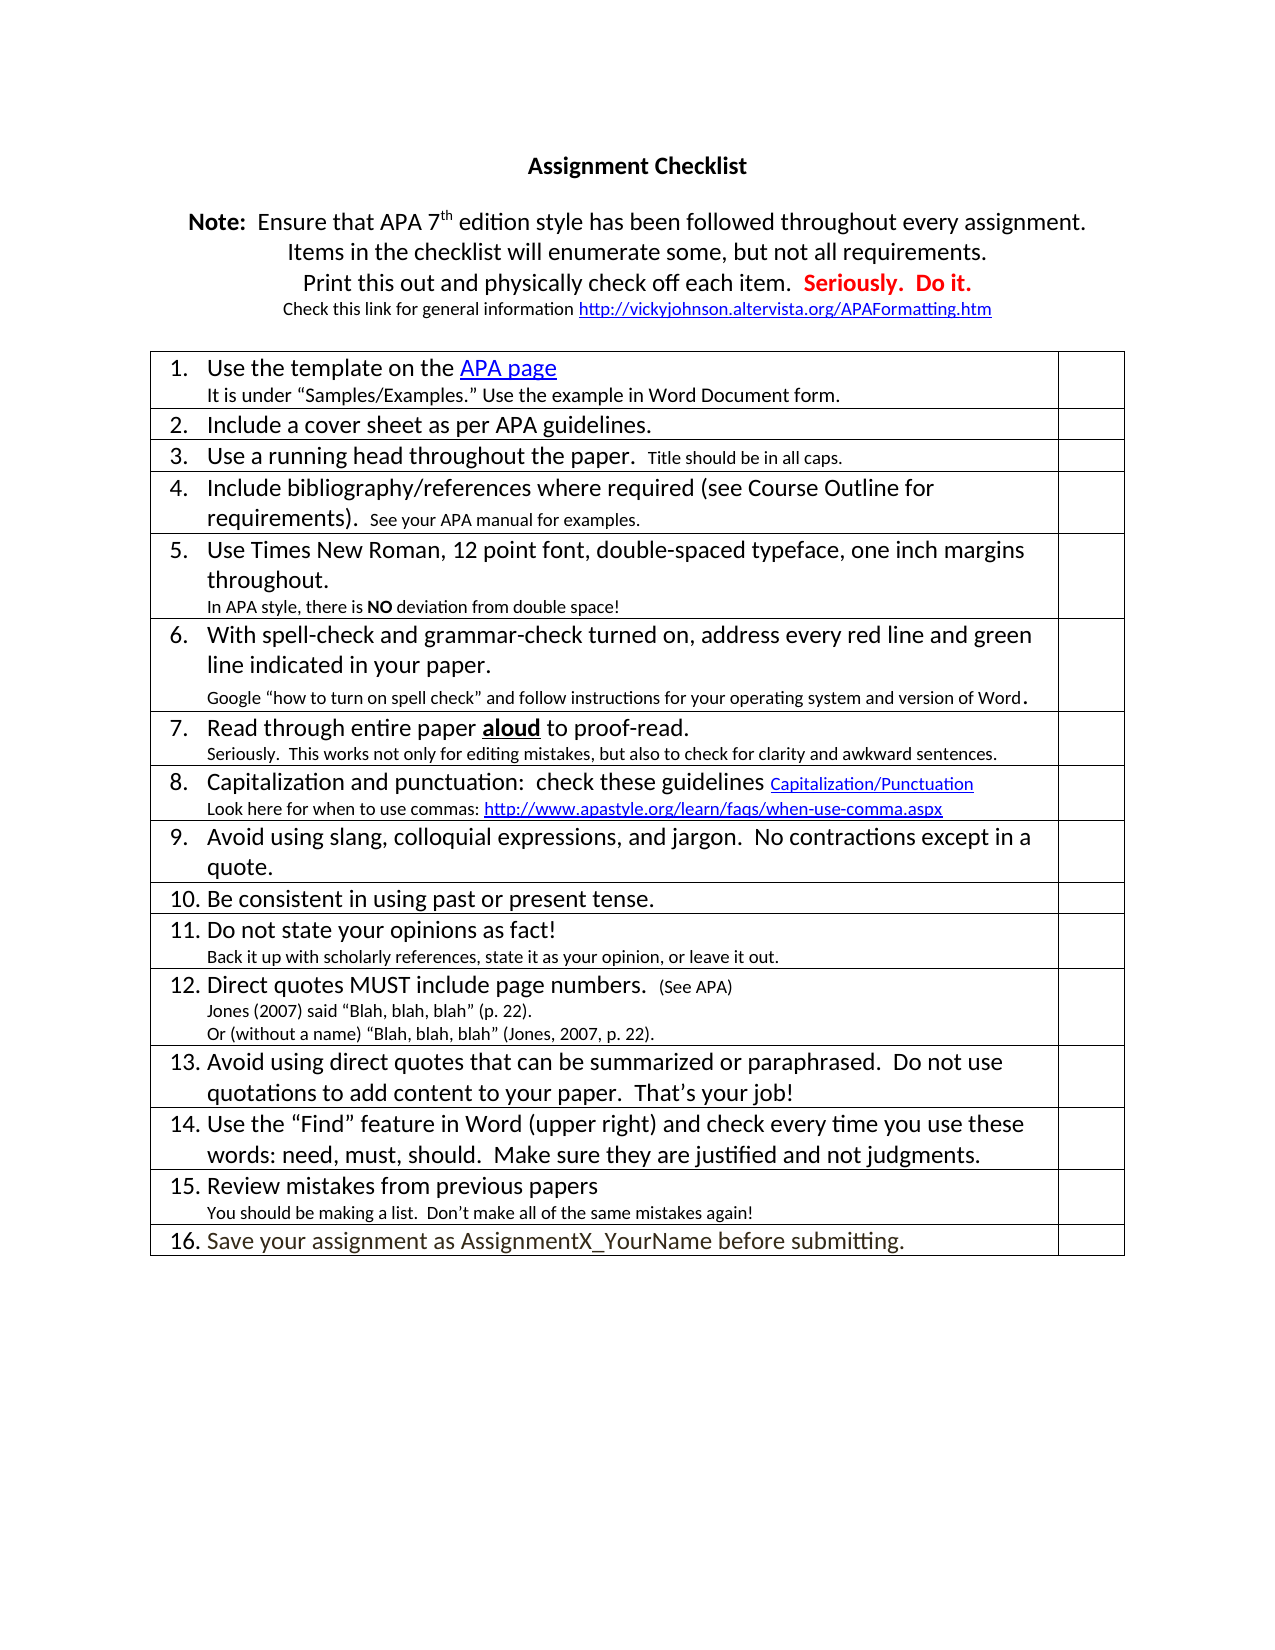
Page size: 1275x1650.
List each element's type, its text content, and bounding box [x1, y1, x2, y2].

table_cell Direct quotes MUST include page numbers. (See APA) Jones (2007) said “Blah, blah, blah” (p. 22). Or (without a name) “Blah, blah, blah” (Jones, 2007, p. 22). [151, 969, 1058, 1045]
text Note: Ensure that APA 7th edition style has been followed throughout every assignment. [150, 206, 1125, 236]
table_cell [1059, 821, 1124, 882]
table_cell [1059, 712, 1124, 765]
table_cell [1059, 472, 1124, 533]
table_cell With spell-check and grammar-check turned on, address every red line and green line indicated in your paper. Google “how to turn on spell check” and follow instructions for your operating system and version of Word. [151, 619, 1058, 711]
table_cell Include bibliography/references where required (see Course Outline for requirements). See your APA manual for examples. [151, 472, 1058, 533]
table_cell [1059, 1225, 1124, 1255]
table_cell Use Times New Roman, 12 point font, double-spaced typeface, one inch margins throughout. In APA style, there is NO deviation from double space! [151, 534, 1058, 618]
table_cell Include a cover sheet as per APA guidelines. [151, 409, 1058, 439]
table_cell [1059, 534, 1124, 618]
table_cell [1059, 1108, 1124, 1169]
table_cell Review mistakes from previous papers You should be making a list. Don’t make all of the same mistakes again! [151, 1170, 1058, 1224]
table_cell [1059, 409, 1124, 439]
table_cell Do not state your opinions as fact! Back it up with scholarly references, state it as your opinion, or leave it out. [151, 914, 1058, 968]
table_cell Capitalization and punctuation: check these guidelines Capitalization/Punctuation Look here for when to use commas: http://www.apastyle.org/learn/faqs/when-use-comma.aspx [151, 766, 1058, 819]
text Print this out and physically check off each item. Seriously. Do it. [150, 267, 1125, 297]
table_cell Avoid using slang, colloquial expressions, and jargon. No contractions except in a quote. [151, 821, 1058, 882]
table_cell Use the “Find” feature in Word (upper right) and check every time you use these words: need, must, should. Make sure they are justified and not judgments. [151, 1108, 1058, 1169]
table_cell Use a running head throughout the paper. Title should be in all caps. [151, 440, 1058, 471]
table_cell [1059, 766, 1124, 819]
table_cell [1059, 1046, 1124, 1107]
table_cell Be consistent in using past or present tense. [151, 883, 1058, 913]
table_header Use the template on the APA page It is under “Samples/Examples.” Use the example in Word Document form. [151, 352, 1058, 408]
text Items in the checklist will enumerate some, but not all requirements. [150, 236, 1125, 267]
table_cell [1059, 1170, 1124, 1224]
table_cell [1059, 969, 1124, 1045]
table_cell Read through entire paper aloud to proof-read. Seriously. This works not only for editing mistakes, but also to check for clarity and awkward sentences. [151, 712, 1058, 765]
table_cell [1059, 619, 1124, 711]
table_cell Save your assignment as AssignmentX_YourName before submitting. [151, 1225, 1058, 1255]
text Assignment Checklist [150, 150, 1125, 181]
text Check this link for general information http://vickyjohnson.altervista.org/APAFormatting.htm [150, 297, 1125, 320]
table_cell [1059, 883, 1124, 913]
table_cell [1059, 914, 1124, 968]
table_cell Avoid using direct quotes that can be summarized or paraphrased. Do not use quotations to add content to your paper. That’s your job! [151, 1046, 1058, 1107]
table_header [1059, 352, 1124, 408]
table_cell [1059, 440, 1124, 471]
